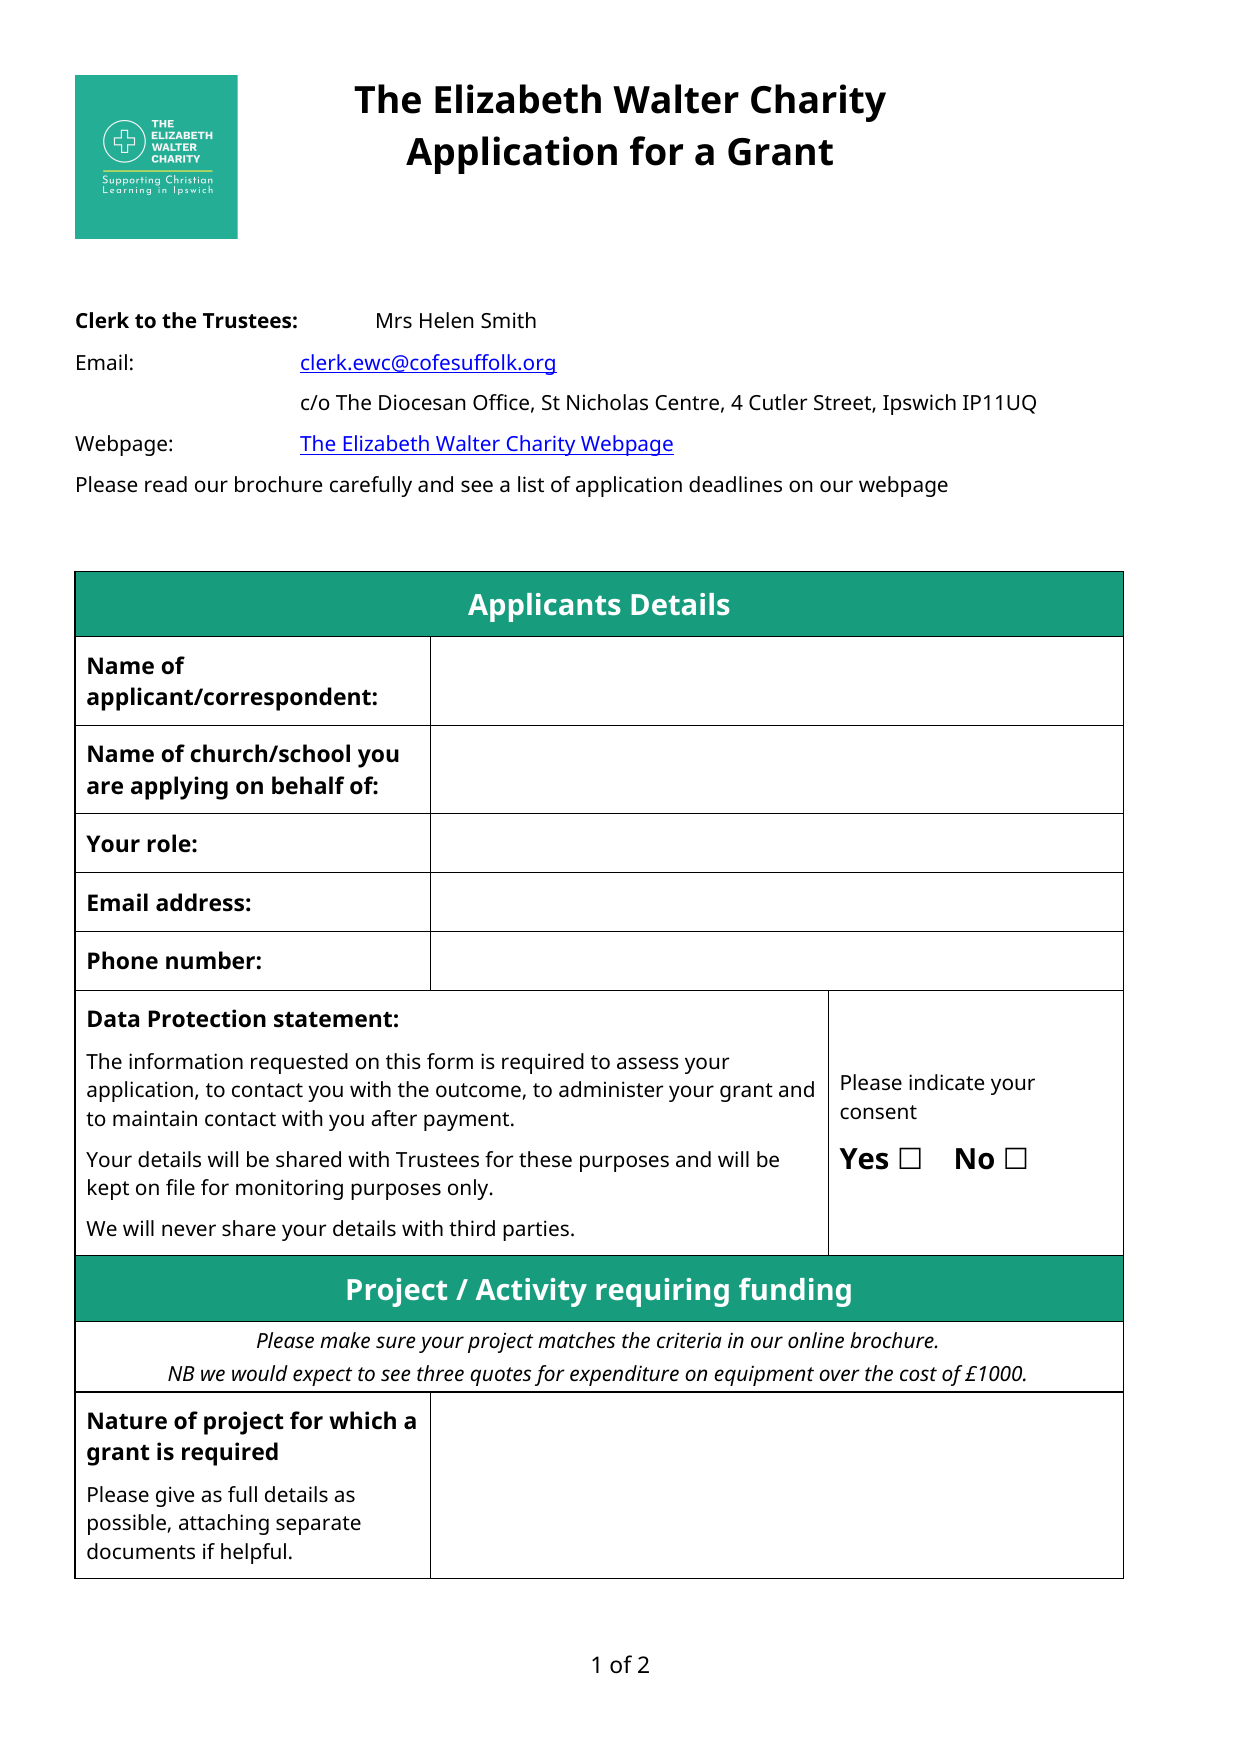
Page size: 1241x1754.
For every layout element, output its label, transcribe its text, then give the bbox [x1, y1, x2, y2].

table_cell [431, 637, 1123, 725]
table_cell Your role: [76, 814, 430, 872]
table_cell Nature of project for which a grant is required Please give as full details as possible, attaching separate documents if helpful. [76, 1393, 430, 1578]
table_cell [431, 873, 1123, 931]
table_cell Phone number: [76, 932, 430, 990]
table_cell Data Protection statement: The information requested on this form is required to assess your application, to contact you with the outcome, to administer your grant and to maintain contact with you after payment. Your details will be shared with Trustees for these purposes and will be kept on file for monitoring purposes only. We will never share your details with third parties. [76, 991, 828, 1255]
text Please read our brochure carefully and see a list of application deadlines on our webpage [75, 470, 1165, 499]
table_cell Name of applicant/correspondent: [76, 637, 430, 725]
table_cell [431, 814, 1123, 872]
table_cell [431, 1393, 1123, 1578]
table_cell [431, 932, 1123, 990]
table_cell Email address: [76, 873, 430, 931]
text Clerk to the Trustees: Mrs Helen Smith [75, 307, 1165, 335]
text Webpage: The Elizabeth Walter Charity Webpage [75, 429, 1165, 458]
table_cell Please make sure your project matches the criteria in our online brochure. NB we would expect to see three quotes for expenditure on equipment over the cost of £1000. [76, 1322, 1123, 1391]
picture [75, 75, 238, 238]
table_header Applicants Details [76, 572, 1123, 636]
text Email: clerk.ewc@cofesuffolk.org [75, 348, 1165, 376]
table_cell Name of church/school you are applying on behalf of: [76, 726, 430, 813]
table_cell Please indicate your consent Yes No [829, 991, 1123, 1255]
text c/o The Diocesan Office, St Nicholas Centre, 4 Cutler Street, Ipswich IP11UQ [75, 388, 1165, 417]
table_cell Project / Activity requiring funding [76, 1256, 1123, 1321]
table_cell [431, 726, 1123, 813]
